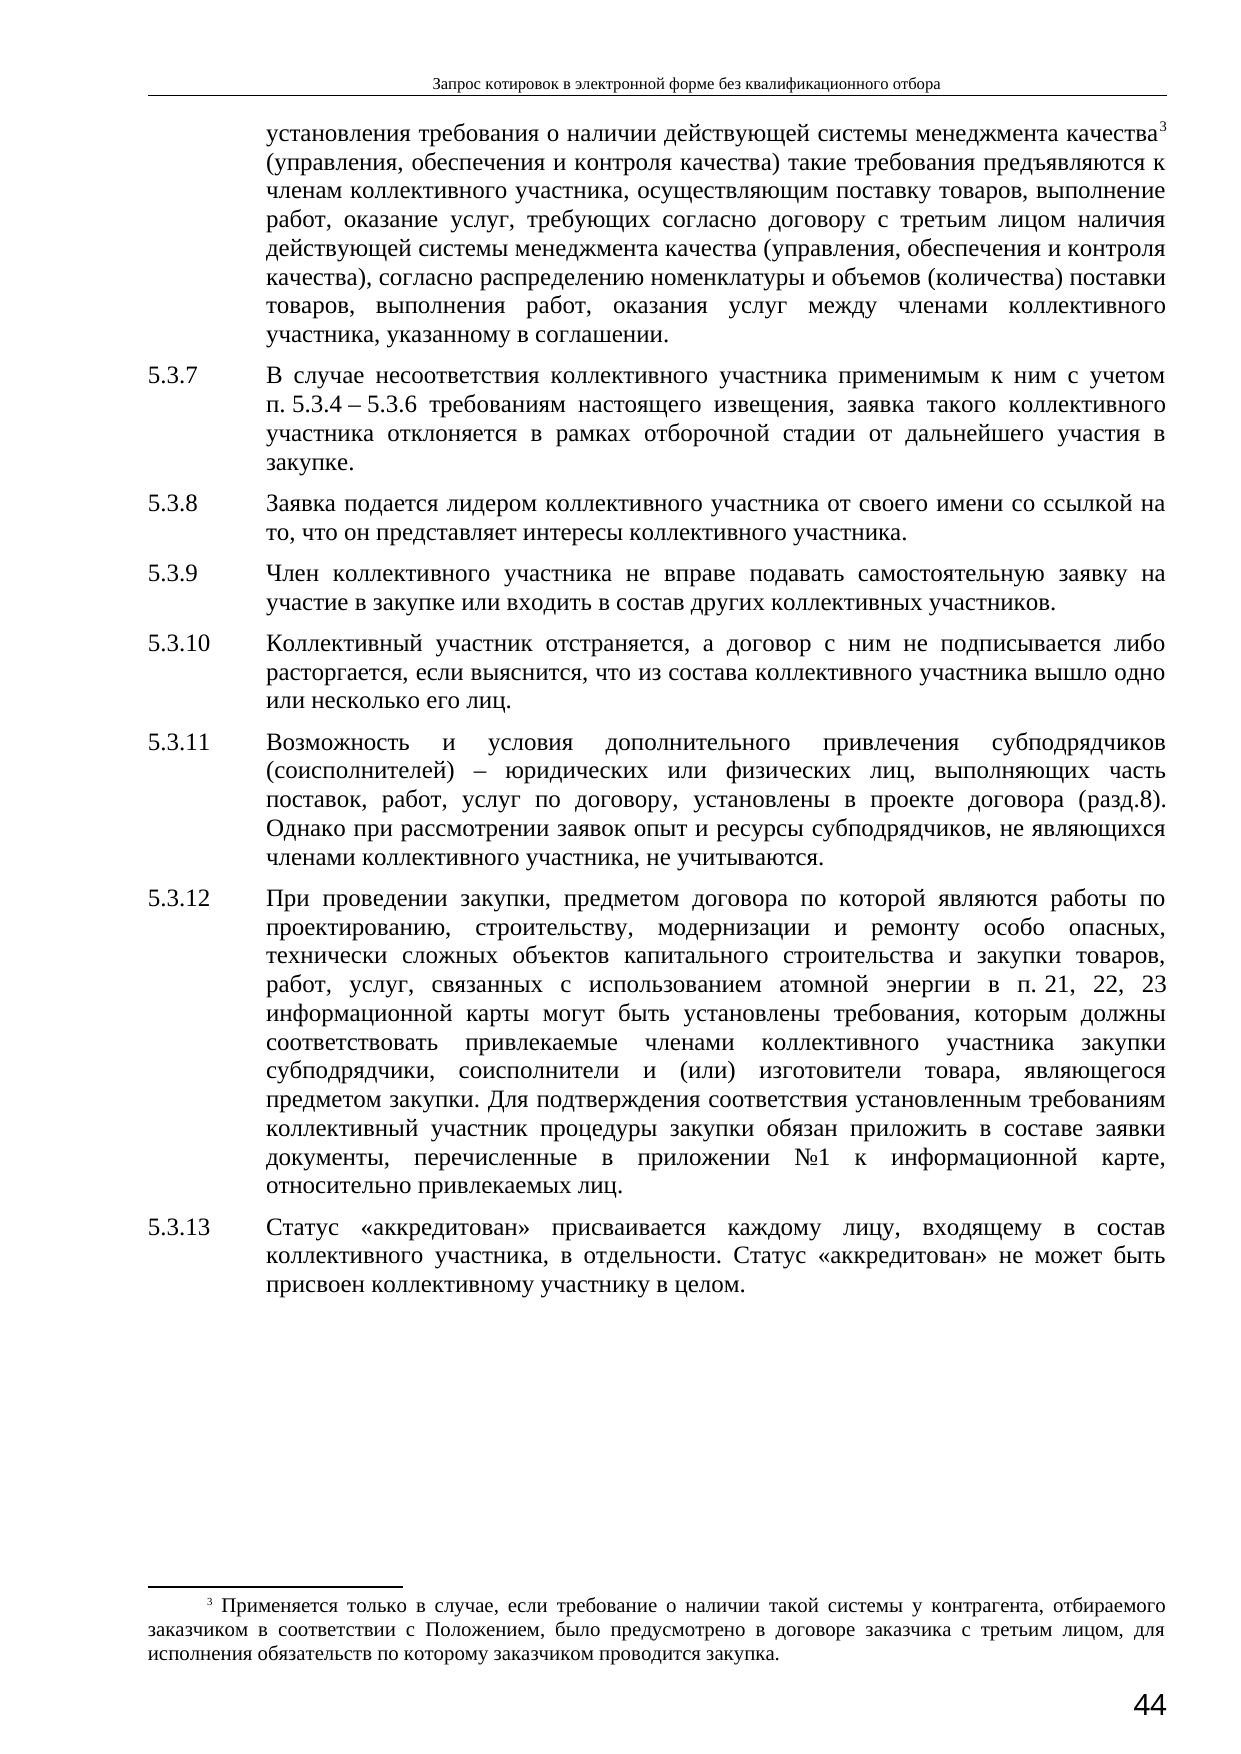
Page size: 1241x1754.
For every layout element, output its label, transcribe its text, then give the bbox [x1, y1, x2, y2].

text Член коллективного участника не вправе подавать самостоятельную заявку на участие в закупке или входить в состав других коллективных участников. [148, 558, 1167, 616]
text Возможность и условия дополнительного привлечения субподрядчиков (соисполнителей) – юридических или физических лиц, выполняющих часть поставок, работ, услуг по договору, установлены в проекте договора (разд.8). Однако при рассмотрении заявок опыт и ресурсы субподрядчиков, не являющихся членами коллективного участника, не учитываются. [148, 727, 1167, 871]
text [148, 118, 1167, 348]
text В случае несоответствия коллективного участника применимым к ним с учетом п. 5.3.4 – 5.3.6 требованиям настоящего извещения, заявка такого коллективного участника отклоняется в рамках отборочной стадии от дальнейшего участия в закупке. [148, 361, 1167, 476]
text При проведении закупки, предметом договора по которой являются работы по проектированию, строительству, модернизации и ремонту особо опасных, технически сложных объектов капитального строительства и закупки товаров, работ, услуг, связанных с использованием атомной энергии в п. 15, 16, 17 информационной карты могут быть установлены требования, которым должны соответствовать привлекаемые членами коллективного участника закупки субподрядчики, соисполнители и (или) изготовители товара, являющегося предметом закупки. Для подтверждения соответствия установленным требованиям коллективный участник процедуры закупки обязан приложить в составе заявки документы, перечисленные в приложении №1 к информационной карте, относительно привлекаемых лиц. [148, 883, 1167, 1199]
text Статус «аккредитован» присваивается каждому лицу, входящему в состав коллективного участника, в отдельности. Статус «аккредитован» не может быть присвоен коллективному участнику в целом. [148, 1212, 1167, 1298]
text Заявка подается лидером коллективного участника от своего имени со ссылкой на то, что он представляет интересы коллективного участника. [148, 488, 1167, 546]
text Коллективный участник отстраняется, а договор с ним не подписывается либо расторгается, если выяснится, что из состава коллективного участника вышло одно или несколько его лиц. [148, 628, 1167, 714]
